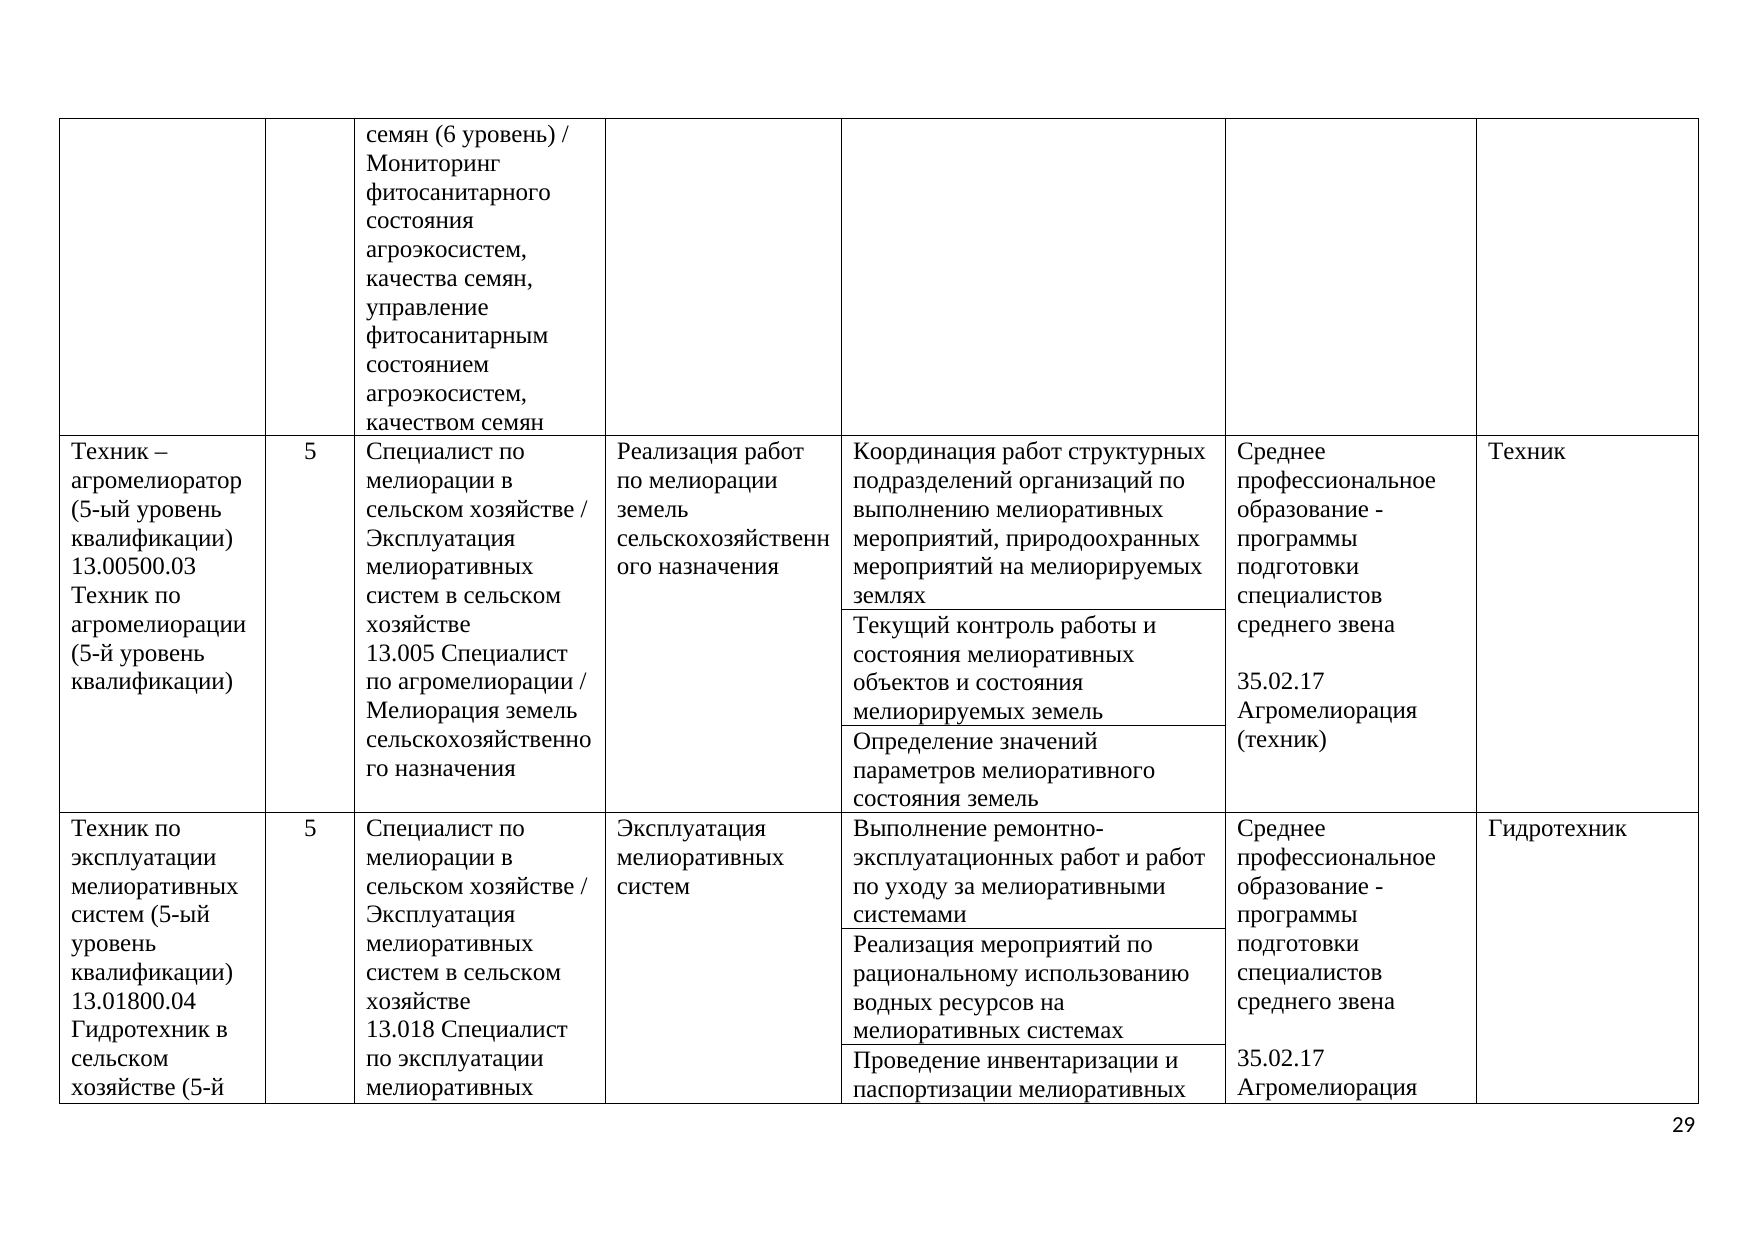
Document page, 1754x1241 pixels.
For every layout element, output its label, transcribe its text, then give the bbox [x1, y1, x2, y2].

table_cell Гидротехник [1477, 813, 1698, 1103]
table_cell Текущий контроль работы и состояния мелиоративных объектов и состояния мелиорируемых земель [842, 610, 1225, 725]
table_cell Определение значений параметров мелиоративного состояния земель [842, 726, 1225, 812]
table_cell Техник – агромелиоратор (5-ый уровень квалификации) 13.00500.03 Техник по агромелиорации (5-й уровень квалификации) [60, 436, 265, 812]
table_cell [842, 119, 1225, 435]
table_cell Специалист по мелиорации в сельском хозяйстве / Эксплуатация мелиоративных систем в сельском хозяйстве 13.005 Специалист по агромелиорации / Мелиорация земель сельскохозяйственного назначения [355, 436, 605, 812]
table_cell 5 [266, 436, 354, 812]
table_cell Реализация мероприятий по рациональному использованию водных ресурсов на мелиоративных системах [842, 929, 1225, 1044]
table_cell Техник по эксплуатации мелиоративных систем (5-ый уровень квалификации) 13.01800.04 Гидротехник в сельском хозяйстве (5-й уровень квалификации) [60, 813, 265, 1103]
table_cell Среднее профессиональное образование - программы подготовки специалистов среднего звена 35.02.17 Агромелиорация (техник) [1226, 436, 1476, 812]
table_cell Выполнение ремонтно-эксплуатационных работ и работ по уходу за мелиоративными системами [842, 813, 1225, 928]
table_cell Реализация работ по мелиорации земель сельскохозяйственного назначения [606, 436, 841, 812]
table_cell Специалист по мелиорации в сельском хозяйстве / Эксплуатация мелиоративных систем в сельском хозяйстве 13.018 Специалист по эксплуатации мелиоративных систем / Эксплуатация мелиоративных систем [355, 813, 605, 1103]
table_cell Эксплуатация мелиоративных систем [606, 813, 841, 1103]
table_cell 5 [266, 813, 354, 1103]
table_cell Среднее профессиональное образование - программы подготовки специалистов среднего звена 35.02.17 Агромелиорация (техник) [1226, 813, 1476, 1103]
table_cell Координация работ структурных подразделений организаций по выполнению мелиоративных мероприятий, природоохранных мероприятий на мелиорируемых землях [926, 436, 1225, 609]
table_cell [842, 1045, 1225, 1103]
table_cell Техник [1477, 436, 1698, 812]
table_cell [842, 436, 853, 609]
